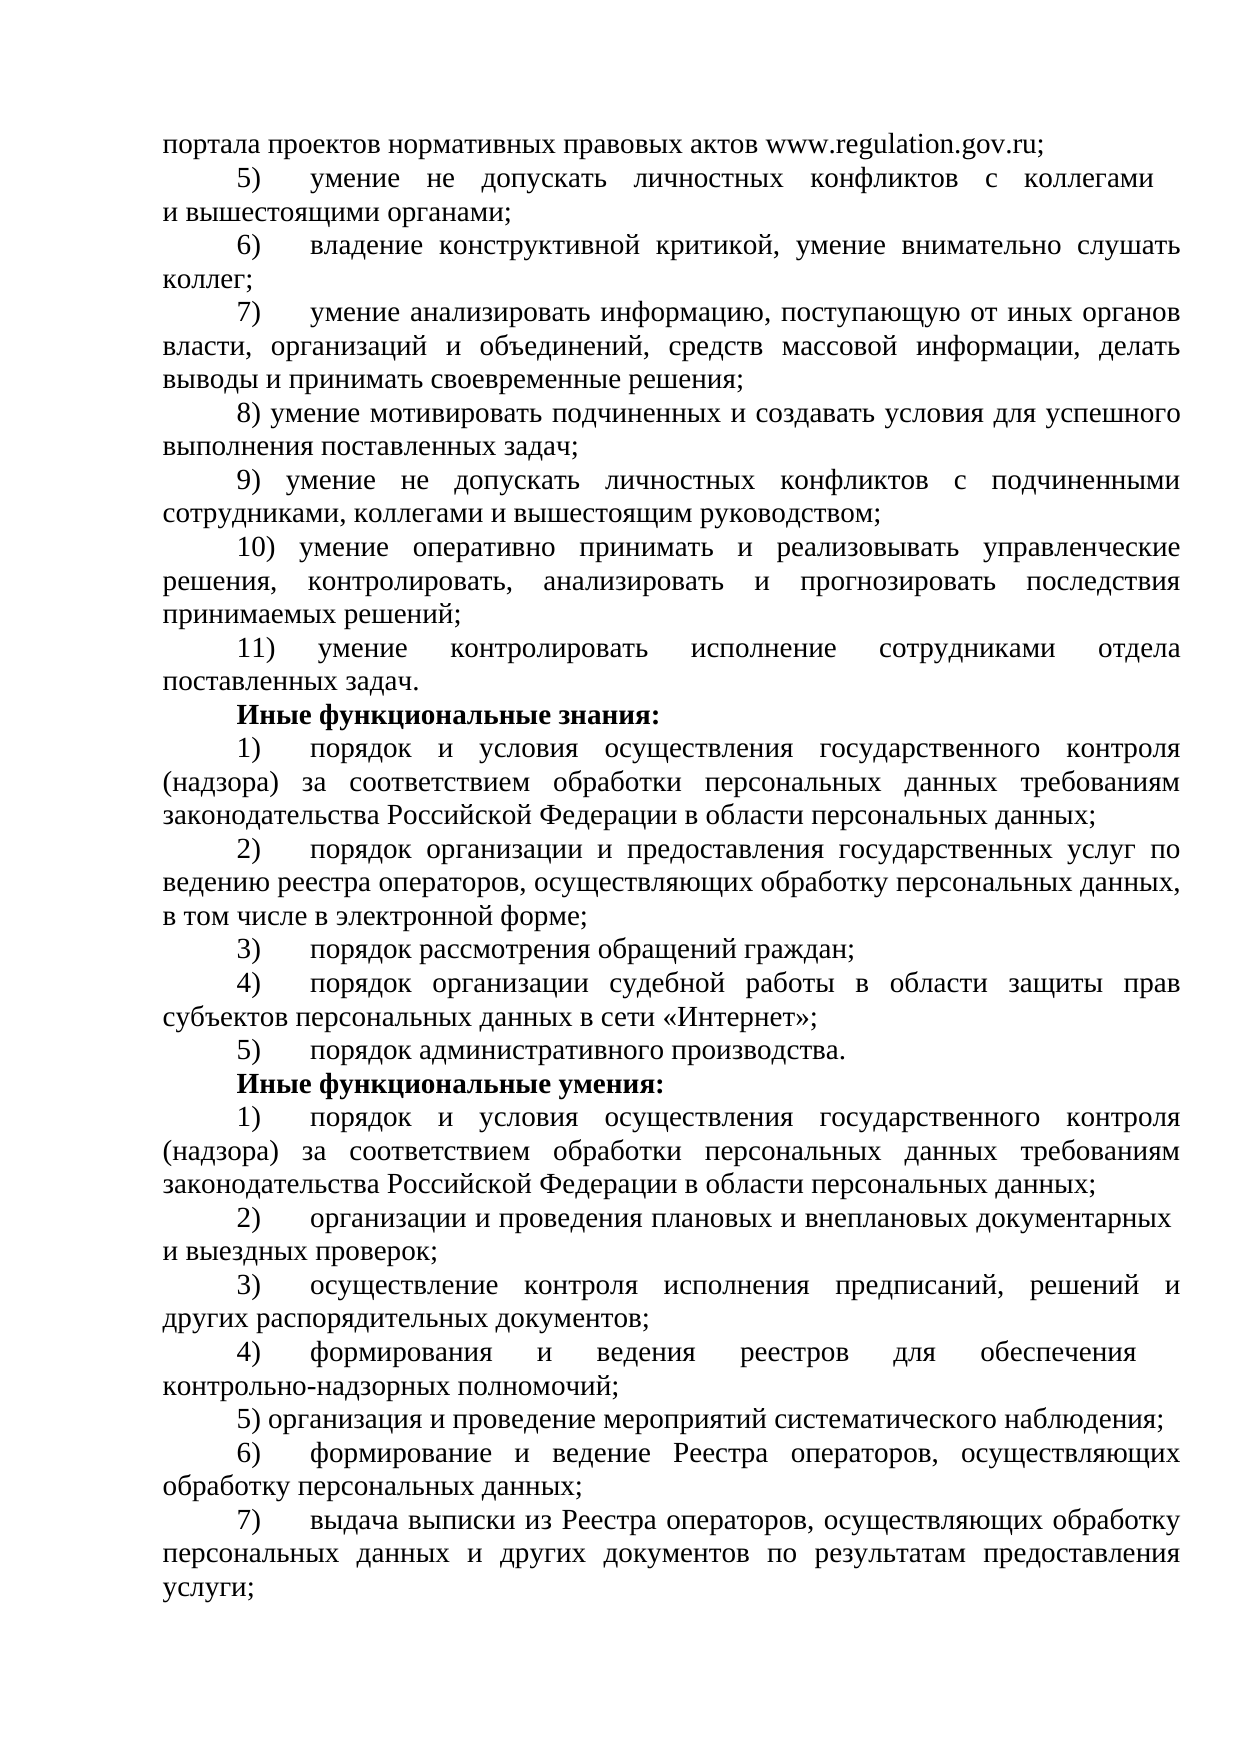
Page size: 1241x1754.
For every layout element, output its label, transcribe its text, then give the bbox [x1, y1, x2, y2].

text 5) умение не допускать личностных конфликтов с коллегами и вышестоящими органами; [162, 160, 1181, 227]
text Иные функциональные знания: [162, 697, 1181, 730]
text 7) умение анализировать информацию, поступающую от иных органов власти, организаций и объединений, средств массовой информации, делать выводы и принимать своевременные решения; [162, 294, 1181, 395]
text 5) порядок административного производства. [162, 1032, 1181, 1066]
text 2) порядок организации и предоставления государственных услуг по ведению реестра операторов, осуществляющих обработку персональных данных, в том числе в электронной форме; [162, 831, 1181, 932]
text 1) порядок и условия осуществления государственного контроля (надзора) за соответствием обработки персональных данных требованиям законодательства Российской Федерации в области персональных данных; [162, 1099, 1181, 1200]
text Иные функциональные умения: [162, 1066, 1181, 1099]
text 2) организации и проведения плановых и внеплановых документарных и выездных проверок; [162, 1200, 1181, 1267]
text 6) формирование и ведение Реестра операторов, осуществляющих обработку персональных данных; [162, 1435, 1181, 1502]
text 11) умение контролировать исполнение сотрудниками отдела поставленных задач. [162, 630, 1181, 697]
text 7) выдача выписки из Реестра операторов, осуществляющих обработку персональных данных и других документов по результатам предоставления услуги; [162, 1502, 1181, 1602]
text 3) осуществление контроля исполнения предписаний, решений и других распорядительных документов; [162, 1267, 1181, 1334]
text 4) порядок организации судебной работы в области защиты прав субъектов персональных данных в сети «Интернет»; [162, 965, 1181, 1032]
text 6) владение конструктивной критикой, умение внимательно слушать коллег; [162, 227, 1181, 294]
text 8) умение мотивировать подчиненных и создавать условия для успешного выполнения поставленных задач; [162, 395, 1181, 462]
text 4) формирования и ведения реестров для обеспечения контрольно-надзорных полномочий; [162, 1334, 1181, 1401]
text 10) умение оперативно принимать и реализовывать управленческие решения, контролировать, анализировать и прогнозировать последствия принимаемых решений; [162, 529, 1181, 630]
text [162, 127, 1181, 160]
text 1) порядок и условия осуществления государственного контроля (надзора) за соответствием обработки персональных данных требованиям законодательства Российской Федерации в области персональных данных; [162, 730, 1181, 831]
text 3) порядок рассмотрения обращений граждан; [162, 932, 1181, 965]
text 9) умение не допускать личностных конфликтов с подчиненными сотрудниками, коллегами и вышестоящим руководством; [162, 462, 1181, 529]
text 5) организация и проведение мероприятий систематического наблюдения; [162, 1401, 1181, 1435]
